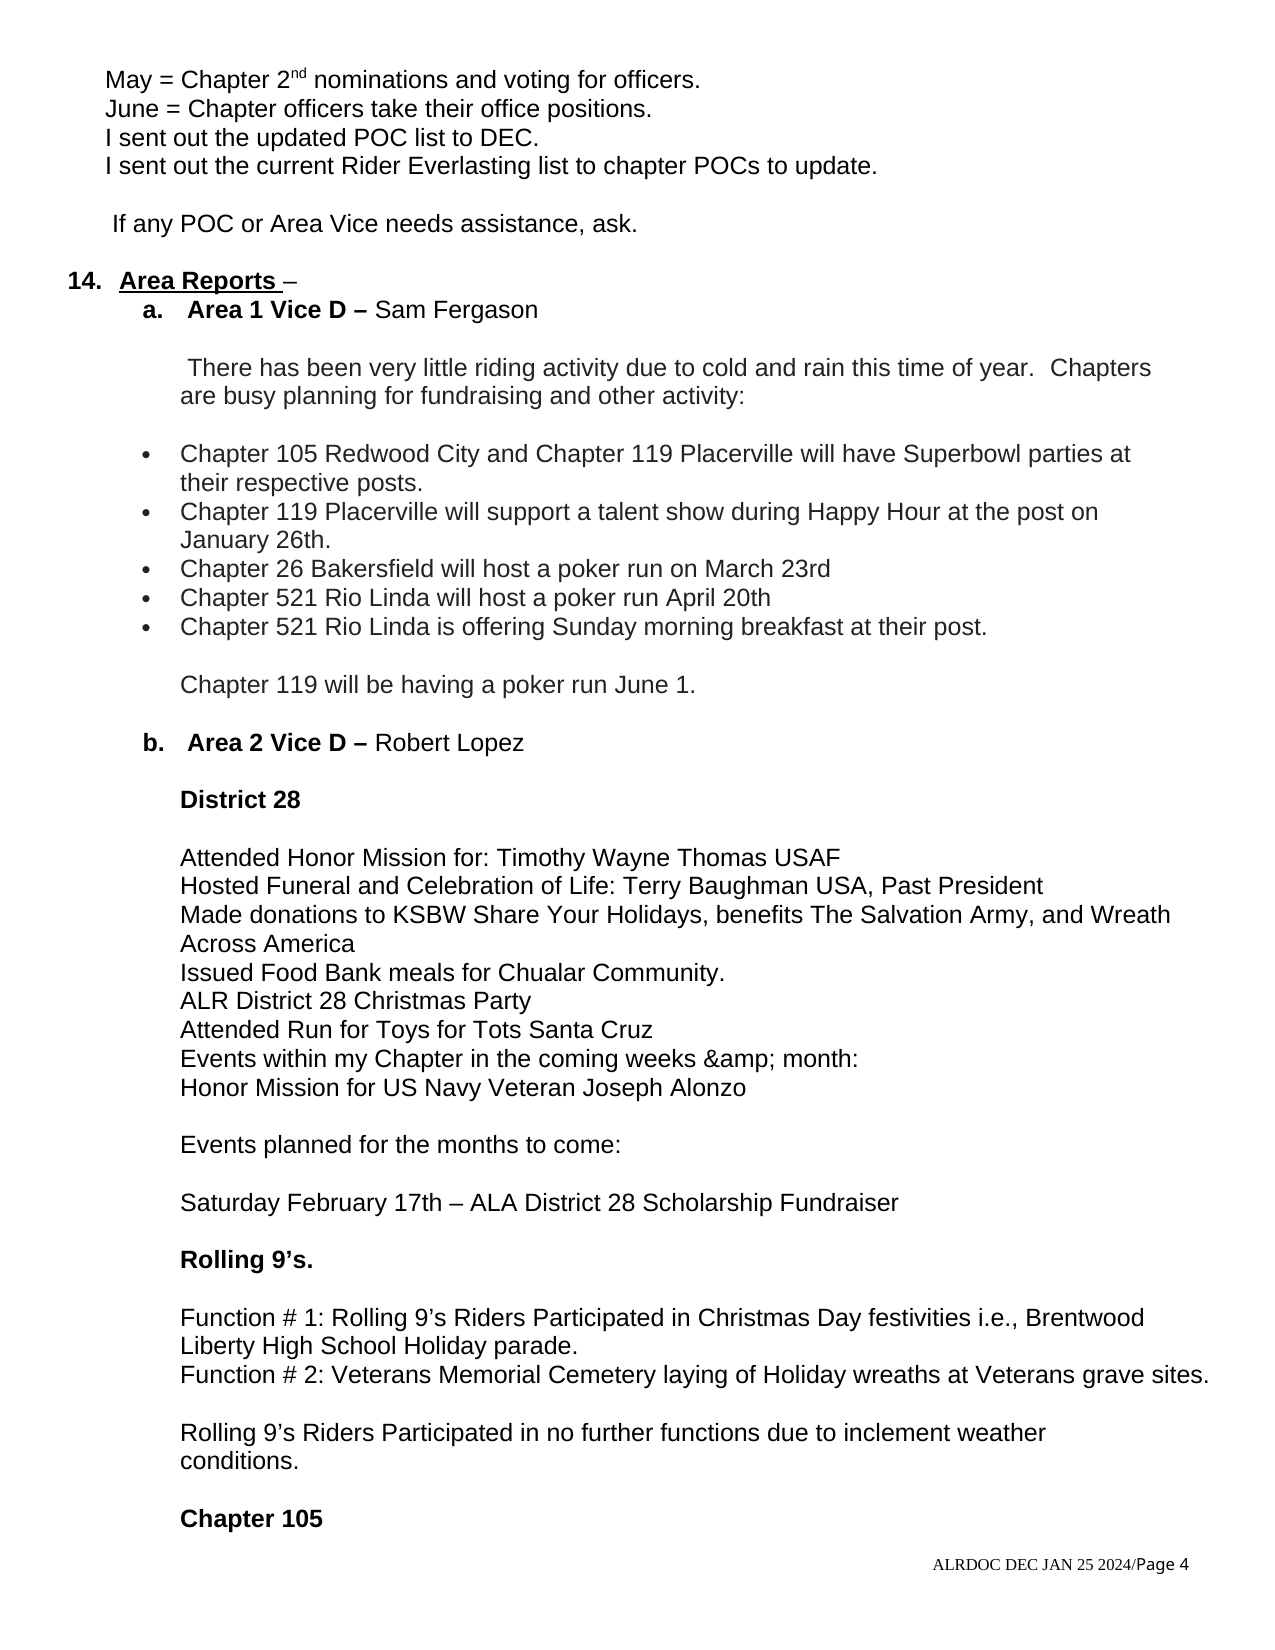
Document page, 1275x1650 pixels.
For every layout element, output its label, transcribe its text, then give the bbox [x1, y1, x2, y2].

list Chapter 521 Rio Linda is offering Sunday morning breakfast at their post. [142, 612, 1155, 640]
list Area 1 Vice D – Sam Fergason [142, 295, 1219, 324]
list Area Reports – [67, 266, 1219, 295]
list Chapter 105 Redwood City and Chapter 119 Placerville will have Superbowl parties at their respective posts. [142, 439, 1155, 497]
text Chapter 119 will be having a poker run June 1. [180, 669, 1155, 698]
text Attended Run for Toys for Tots Santa Cruz [180, 1015, 1219, 1044]
text I sent out the current Rider Everlasting list to chapter POCs to update. [105, 151, 1219, 180]
text Attended Honor Mission for: Timothy Wayne Thomas USAF [180, 842, 1219, 871]
text Events within my Chapter in the coming weeks &amp; month: [180, 1044, 1219, 1072]
text Function # 1: Rolling 9’s Riders Participated in Christmas Day festivities i.e., Brentwood Liberty High School Holiday parade. [180, 1302, 1219, 1360]
text ALR District 28 Christmas Party [180, 986, 1219, 1015]
list Area 2 Vice D – Robert Lopez [142, 727, 1219, 756]
list Chapter 26 Bakersfield will host a poker run on March 23rd [142, 554, 1155, 583]
text Issued Food Bank meals for Chualar Community. [180, 957, 1219, 986]
text Honor Mission for US Navy Veteran Joseph Alonzo [180, 1072, 1219, 1101]
text If any POC or Area Vice needs assistance, ask. [105, 209, 1219, 237]
list Chapter 119 Placerville will support a talent show during Happy Hour at the post on January 26th. [142, 497, 1155, 554]
text Rolling 9’s. [180, 1245, 1219, 1274]
text Function # 2: Veterans Memorial Cemetery laying of Holiday wreaths at Veterans grave sites. [180, 1360, 1219, 1389]
text There has been very little riding activity due to cold and rain this time of year. Chapters are busy planning for fundraising and other activity: [180, 352, 1155, 410]
text June = Chapter officers take their office positions. [105, 94, 1219, 122]
text Rolling 9’s Riders Participated in no further functions due to inclement weather [180, 1417, 1219, 1446]
text Chapter 105 [180, 1504, 1219, 1532]
text Hosted Funeral and Celebration of Life: Terry Baughman USA, Past President [180, 871, 1219, 900]
text conditions. [180, 1446, 1219, 1475]
text Events planned for the months to come: [180, 1130, 1219, 1159]
list Chapter 521 Rio Linda will host a poker run April 20th [142, 583, 1155, 612]
text May = Chapter 2nd nominations and voting for officers. [105, 65, 1219, 94]
text District 28 [180, 785, 1219, 814]
text Saturday February 17th – ALA District 28 Scholarship Fundraiser [180, 1187, 1219, 1216]
text I sent out the updated POC list to DEC. [105, 122, 1219, 151]
text Made donations to KSBW Share Your Holidays, benefits The Salvation Army, and Wreath Across America [180, 900, 1219, 957]
